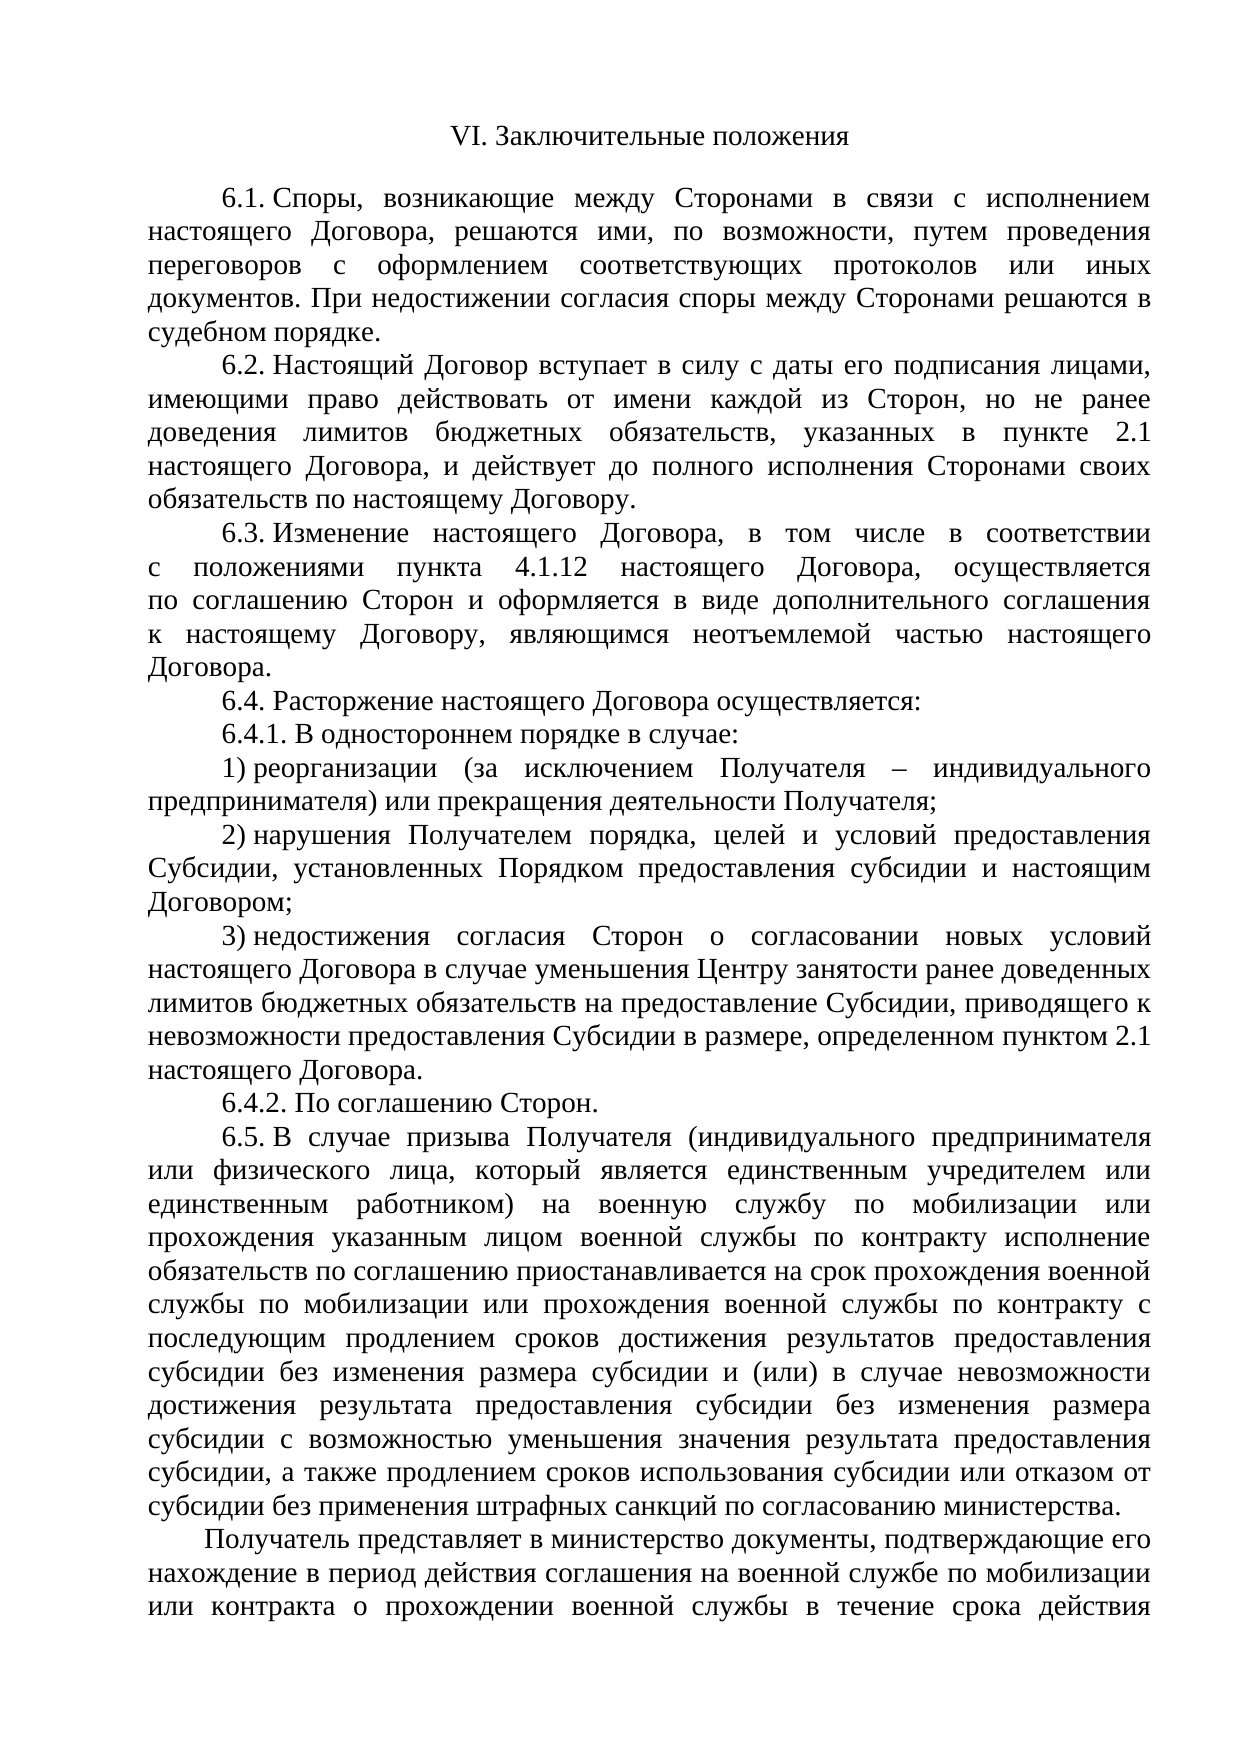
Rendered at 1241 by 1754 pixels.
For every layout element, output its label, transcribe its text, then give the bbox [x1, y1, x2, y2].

text 6.4.1. В одностороннем порядке в случае: [148, 716, 1152, 750]
text 2) нарушения Получателем порядка, целей и условий предоставления Субсидии, установленных Порядком предоставления субсидии и настоящим Договором; [148, 817, 1152, 918]
text 1) реорганизации (за исключением Получателя – индивидуального предпринимателя) или прекращения деятельности Получателя; [148, 750, 1152, 817]
text VI. Заключительные положения [148, 118, 1152, 152]
text 6.4.2. По соглашению Сторон. [148, 1085, 1152, 1119]
text 3) недостижения согласия Сторон о согласовании новых условий настоящего Договора в случае уменьшения Центру занятости ранее доведенных лимитов бюджетных обязательств на предоставление Субсидии, приводящего к невозможности предоставления Субсидии в размере, определенном пунктом 2.1 настоящего Договора. [148, 918, 1152, 1085]
text 6.4. Расторжение настоящего Договора осуществляется: [148, 683, 1152, 716]
text 6.3. Изменение настоящего Договора, в том числе в соответствии с положениями пункта 4.1.12 настоящего Договора, осуществляется по соглашению Сторон и оформляется в виде дополнительного соглашения к настоящему Договору, являющимся неотъемлемой частью настоящего Договора. [148, 515, 1152, 683]
text 6.1. Споры, возникающие между Сторонами в связи с исполнением настоящего Договора, решаются ими, по возможности, путем проведения переговоров с оформлением соответствующих протоколов или иных документов. При недостижении согласия споры между Сторонами решаются в судебном порядке. [148, 180, 1152, 347]
text 6.5. В случае призыва Получателя (индивидуального предпринимателя или физического лица, который является единственным учредителем или единственным работником) на военную службу по мобилизации или прохождения указанным лицом военной службы по контракту исполнение обязательств по соглашению приостанавливается на срок прохождения военной службы по мобилизации или прохождения военной службы по контракту с последующим продлением сроков достижения результатов предоставления субсидии без изменения размера субсидии и (или) в случае невозможности достижения результата предоставления субсидии без изменения размера субсидии с возможностью уменьшения значения результата предоставления субсидии, а также продлением сроков использования субсидии или отказом от субсидии без применения штрафных санкций по согласованию министерства. [148, 1119, 1152, 1521]
text 6.2. Настоящий Договор вступает в силу с даты его подписания лицами, имеющими право действовать от имени каждой из Сторон, но не ранее доведения лимитов бюджетных обязательств, указанных в пункте 2.1 настоящего Договора, и действует до полного исполнения Сторонами своих обязательств по настоящему Договору. [148, 347, 1152, 515]
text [148, 1521, 1152, 1622]
